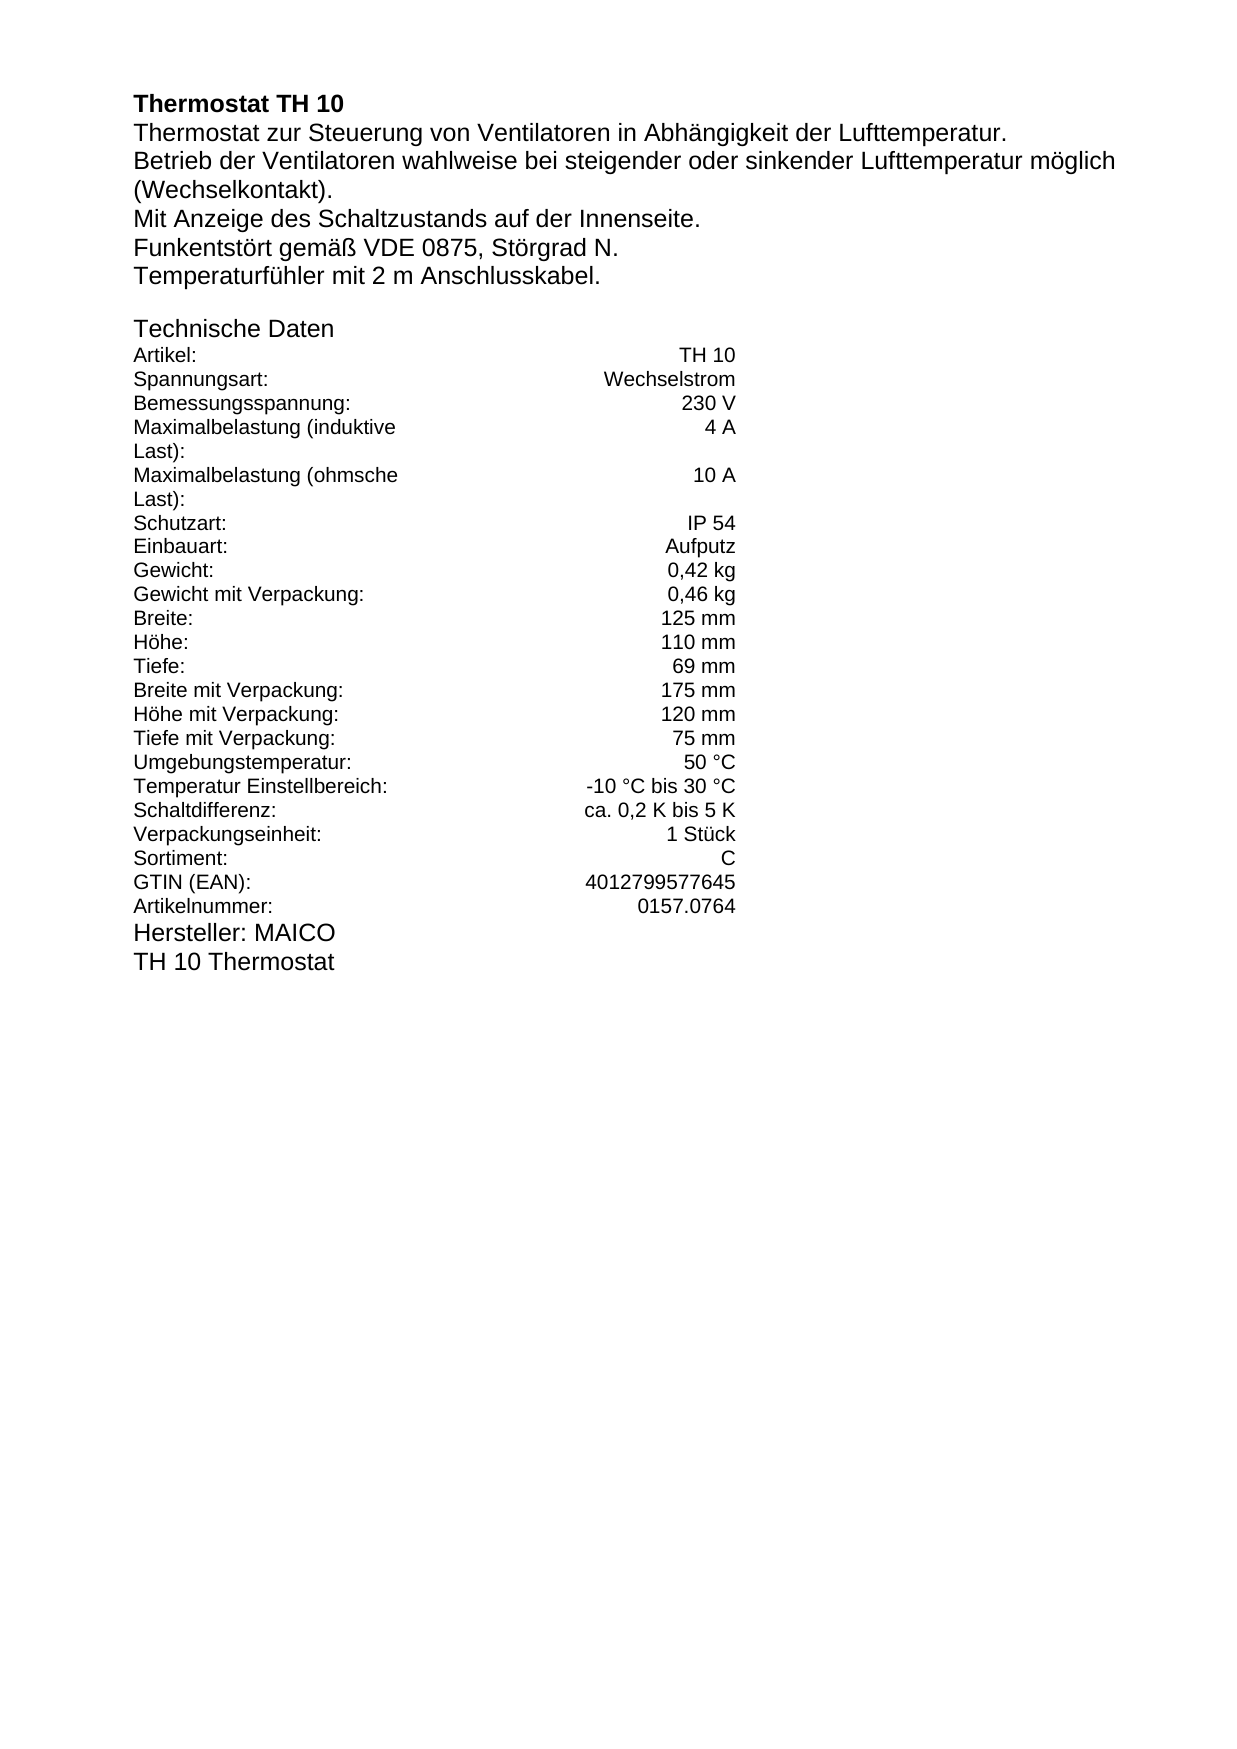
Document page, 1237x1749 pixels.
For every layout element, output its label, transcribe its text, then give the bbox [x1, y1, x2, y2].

table_cell -10 °C bis 30 °C [434, 774, 747, 798]
table_cell Einbauart: [122, 534, 434, 558]
text TH 10 Thermostat [133, 946, 1148, 975]
table_cell 0,42 kg [434, 558, 747, 582]
table_cell Tiefe: [122, 654, 434, 678]
table_cell 4 A [434, 415, 747, 462]
table_header TH 10 [434, 343, 747, 367]
table_cell Schutzart: [122, 510, 434, 534]
table_cell Breite mit Verpackung: [122, 678, 434, 702]
text Funkentstört gemäß VDE 0875, Störgrad N. [133, 232, 1148, 261]
table_cell Maximalbelastung (induktive Last): [122, 415, 434, 462]
table_cell ca. 0,2 K bis 5 K [434, 798, 747, 822]
table_cell 230 V [434, 391, 747, 414]
table_cell C [434, 846, 747, 870]
table_cell 120 mm [434, 702, 747, 726]
table_cell 125 mm [434, 606, 747, 630]
table_cell 175 mm [434, 678, 747, 702]
table_cell Tiefe mit Verpackung: [122, 726, 434, 750]
table_cell 69 mm [434, 654, 747, 678]
table_cell IP 54 [434, 510, 747, 534]
table_cell Bemessungsspannung: [122, 391, 434, 414]
text Thermostat zur Steuerung von Ventilatoren in Abhängigkeit der Lufttemperatur. [133, 117, 1148, 146]
table_cell Sortiment: [122, 846, 434, 870]
table_cell Höhe: [122, 630, 434, 654]
table_cell 0157.0764 [434, 894, 747, 918]
table_cell Höhe mit Verpackung: [122, 702, 434, 726]
table_cell Aufputz [434, 534, 747, 558]
text Betrieb der Ventilatoren wahlweise bei steigender oder sinkender Lufttemperatur möglich (Wechselkontakt). [133, 146, 1148, 204]
text Technische Daten [133, 314, 1148, 343]
table_cell Spannungsart: [122, 367, 434, 391]
table_cell GTIN (EAN): [122, 870, 434, 894]
table_cell Breite: [122, 606, 434, 630]
table_cell Gewicht: [122, 558, 434, 582]
table_cell 10 A [434, 463, 747, 510]
table_cell 50 °C [434, 750, 747, 774]
table_cell 4012799577645 [434, 870, 747, 894]
table_cell Schaltdifferenz: [122, 798, 434, 822]
table_cell 0,46 kg [434, 582, 747, 606]
table_cell Umgebungstemperatur: [122, 750, 434, 774]
table_cell 1 Stück [434, 822, 747, 846]
text Hersteller: MAICO [133, 918, 1148, 946]
table_cell 110 mm [434, 630, 747, 654]
table_cell Maximalbelastung (ohmsche Last): [122, 463, 434, 510]
table_cell 75 mm [434, 726, 747, 750]
table_cell Verpackungseinheit: [122, 822, 434, 846]
table_cell Gewicht mit Verpackung: [122, 582, 434, 606]
table_cell Artikelnummer: [122, 894, 434, 918]
table_header Artikel: [122, 343, 434, 367]
text Temperaturfühler mit 2 m Anschlusskabel. [133, 261, 1148, 290]
table_cell Temperatur Einstellbereich: [122, 774, 434, 798]
text Mit Anzeige des Schaltzustands auf der Innenseite. [133, 204, 1148, 232]
table_cell Wechselstrom [434, 367, 747, 391]
text Thermostat TH 10 [133, 89, 1148, 117]
